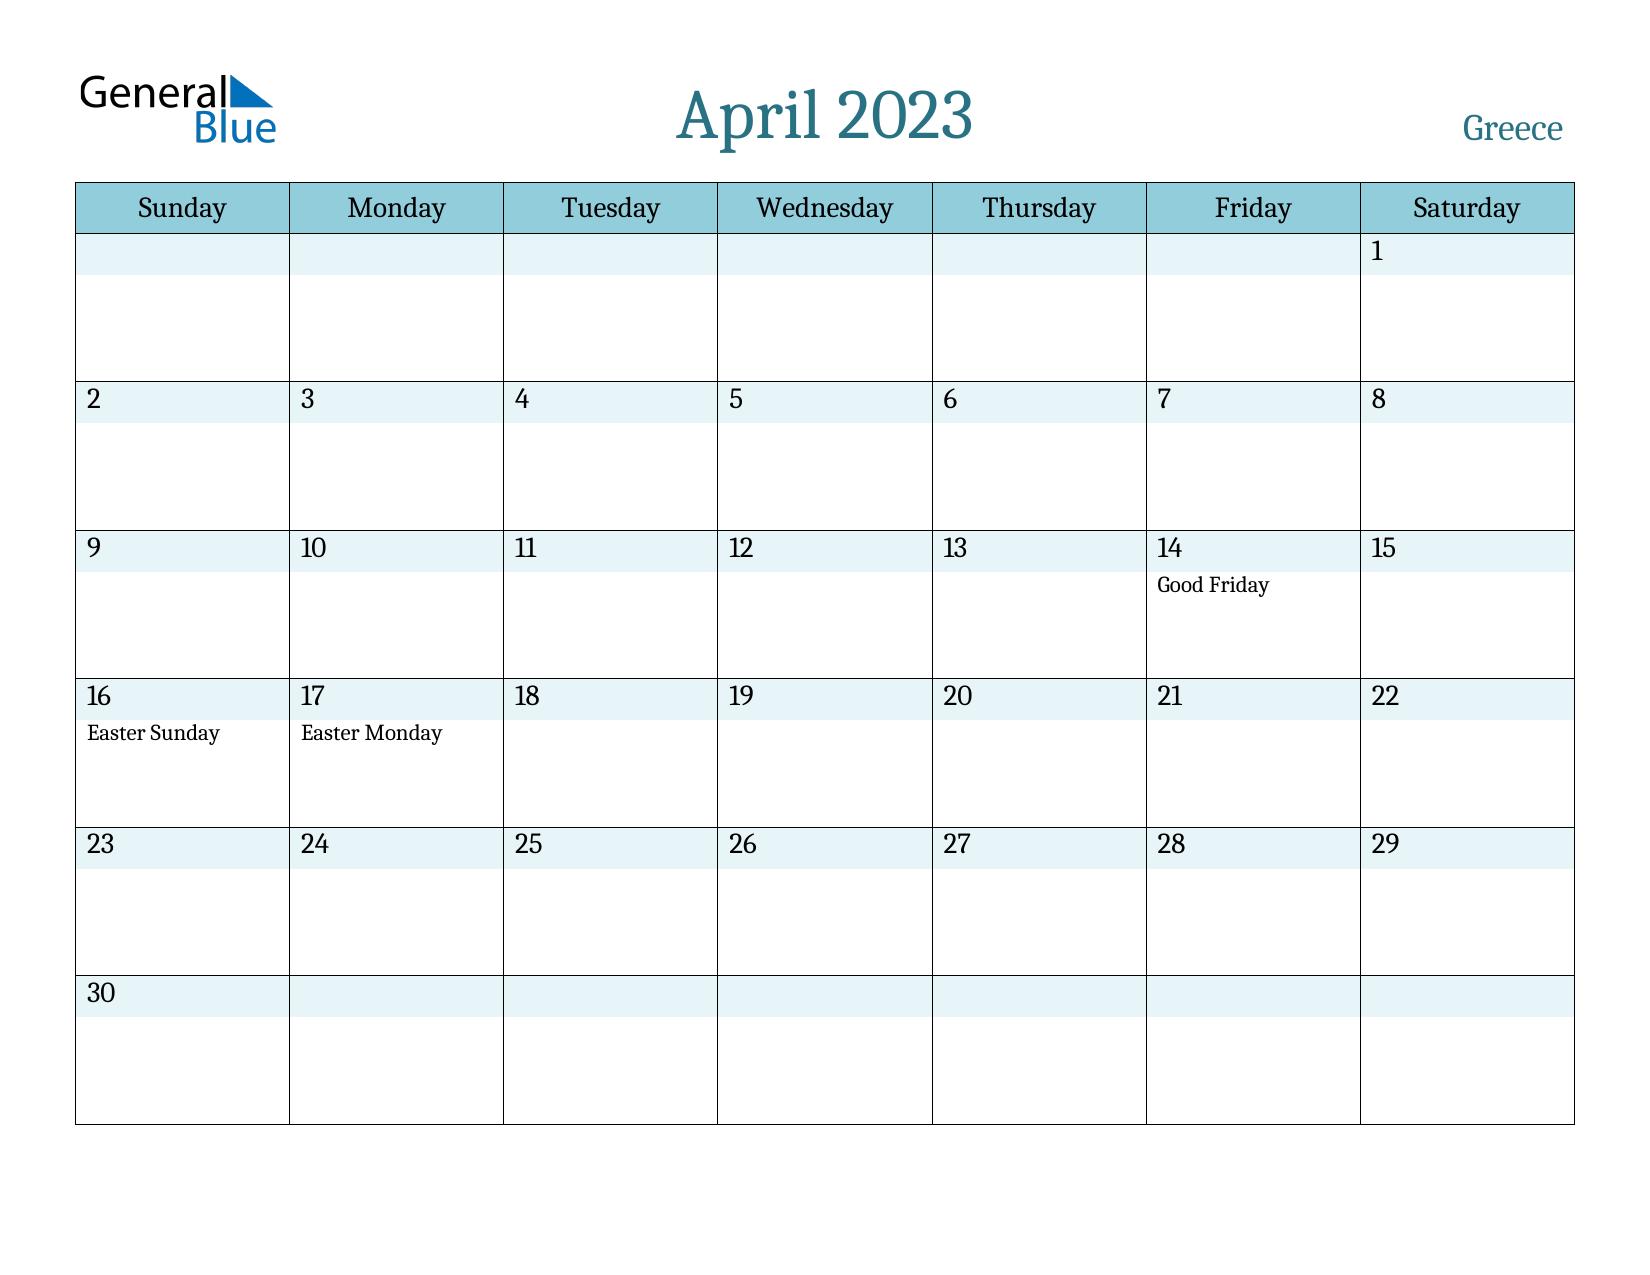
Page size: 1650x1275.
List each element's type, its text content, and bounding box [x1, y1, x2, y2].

table_cell Saturday [1361, 183, 1574, 233]
table_cell [1147, 234, 1360, 275]
table_cell [718, 572, 932, 678]
table_cell 13 [933, 531, 1146, 572]
table_cell [1361, 869, 1574, 975]
table_cell [504, 572, 717, 678]
table_cell [76, 572, 289, 678]
table_cell 16 [76, 679, 289, 720]
table_cell [718, 869, 932, 975]
table_cell [933, 1017, 1146, 1123]
table_cell 22 [1361, 679, 1574, 720]
table_cell Thursday [933, 183, 1146, 233]
table_cell 12 [718, 531, 932, 572]
table_cell 4 [504, 382, 717, 423]
table_cell [933, 423, 1146, 530]
table_cell [933, 275, 1146, 381]
table_cell [933, 976, 1146, 1017]
table_cell 6 [933, 382, 1146, 423]
table_cell 19 [718, 679, 932, 720]
table_cell [933, 572, 1146, 678]
table_cell [718, 976, 932, 1017]
table_cell 15 [1361, 531, 1574, 572]
table_cell [76, 423, 289, 530]
table_cell 14 [1147, 531, 1360, 572]
table_header [76, 75, 503, 182]
table_cell [76, 234, 289, 275]
table_cell 28 [1147, 828, 1360, 869]
table_cell [290, 572, 503, 678]
table_cell Good Friday [1147, 572, 1360, 678]
table_cell Tuesday [504, 183, 717, 233]
table_cell 7 [1147, 382, 1360, 423]
table_cell [1147, 976, 1360, 1017]
table_cell [1147, 720, 1360, 827]
table_cell [290, 234, 503, 275]
table_cell [1361, 572, 1574, 678]
table_cell [1147, 1017, 1360, 1123]
table_cell 5 [718, 382, 932, 423]
table_cell 26 [718, 828, 932, 869]
table_cell 1 [1361, 234, 1574, 275]
table_cell [290, 869, 503, 975]
table_cell [1147, 869, 1360, 975]
table_cell [290, 275, 503, 381]
table_cell [1147, 275, 1360, 381]
table_cell 24 [290, 828, 503, 869]
table_cell [290, 1017, 503, 1123]
table_cell [933, 720, 1146, 827]
table_cell 30 [76, 976, 289, 1017]
table_cell [504, 869, 717, 975]
table_cell Sunday [76, 183, 289, 233]
table_cell 3 [290, 382, 503, 423]
table_header April 2023 [504, 75, 1146, 182]
table_cell [1361, 275, 1574, 381]
table_cell [933, 869, 1146, 975]
table_cell 21 [1147, 679, 1360, 720]
table_cell Wednesday [718, 183, 932, 233]
table_cell 11 [504, 531, 717, 572]
table_cell 20 [933, 679, 1146, 720]
table_cell 29 [1361, 828, 1574, 869]
table_cell [718, 423, 932, 530]
table_cell Easter Monday [290, 720, 503, 827]
table_cell Monday [290, 183, 503, 233]
table_cell [76, 869, 289, 975]
table_cell [504, 423, 717, 530]
table_cell [718, 1017, 932, 1123]
table_cell 8 [1361, 382, 1574, 423]
table_cell [1361, 423, 1574, 530]
table_cell [76, 1017, 289, 1123]
table_cell [1361, 976, 1574, 1017]
table_cell [504, 1017, 717, 1123]
table_cell [504, 720, 717, 827]
table_cell [718, 234, 932, 275]
table_cell [504, 275, 717, 381]
picture [80, 75, 276, 143]
table_cell Friday [1147, 183, 1360, 233]
table_cell 2 [76, 382, 289, 423]
table_cell [718, 275, 932, 381]
table_cell Easter Sunday [76, 720, 289, 827]
table_cell [718, 720, 932, 827]
table_cell 25 [504, 828, 717, 869]
table_cell [504, 234, 717, 275]
table_cell 27 [933, 828, 1146, 869]
table_cell [504, 976, 717, 1017]
table_cell [933, 234, 1146, 275]
table_cell 23 [76, 828, 289, 869]
table_cell 10 [290, 531, 503, 572]
table_cell 9 [76, 531, 289, 572]
table_cell [1361, 1017, 1574, 1123]
table_cell [1147, 423, 1360, 530]
table_cell [1361, 720, 1574, 827]
table_cell [290, 423, 503, 530]
table_cell [76, 275, 289, 381]
table_cell 18 [504, 679, 717, 720]
table_cell [290, 976, 503, 1017]
table_cell 17 [290, 679, 503, 720]
table_header Greece [1146, 75, 1574, 182]
